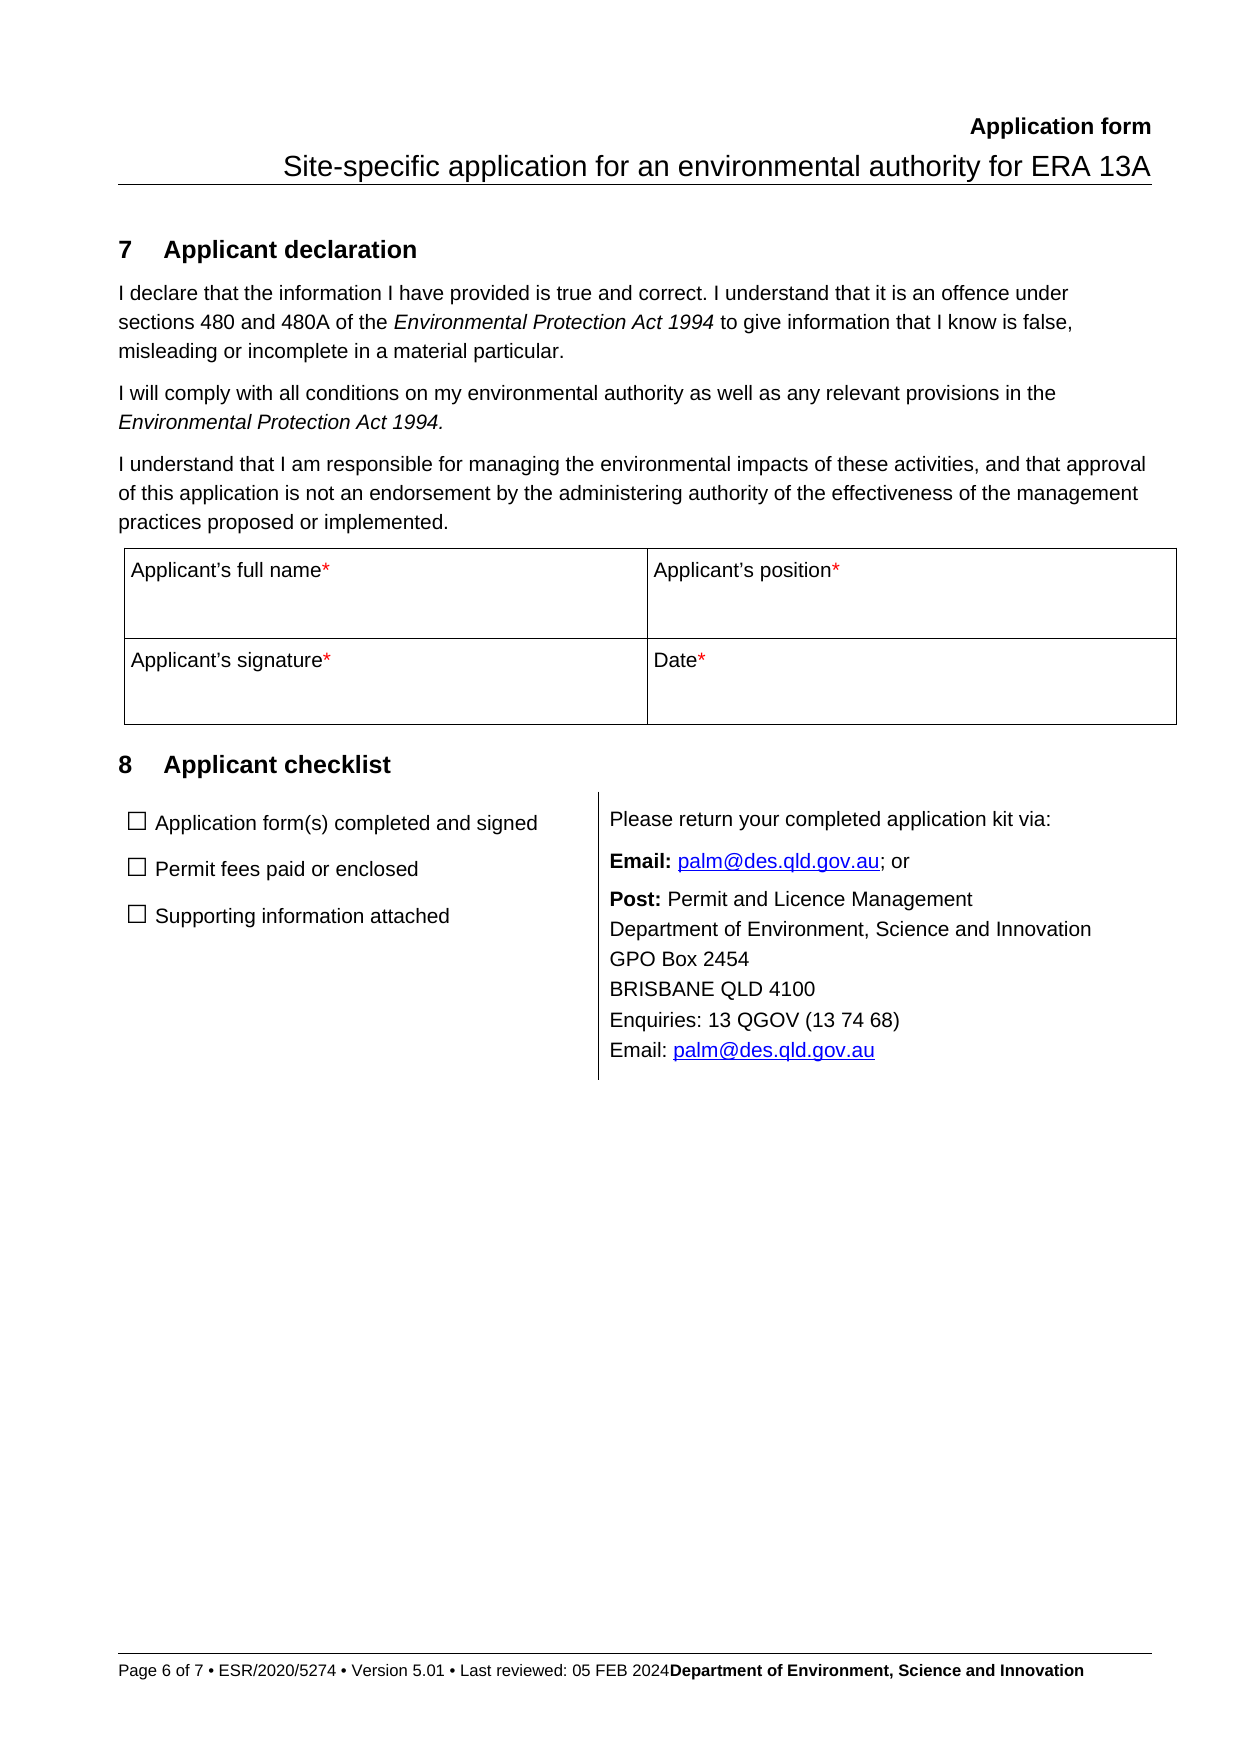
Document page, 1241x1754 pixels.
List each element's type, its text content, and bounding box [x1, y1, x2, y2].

text I understand that I am responsible for managing the environmental impacts of these activities, and that approval of this application is not an endorsement by the administering authority of the effectiveness of the management practices proposed or implemented. [118, 448, 1152, 535]
table_header Applicant’s position* [648, 549, 1176, 638]
table_header Please return your completed application kit via: Email: palm@des.qld.gov.au; or Post: Permit and Licence Management Department of Environment, Science and Innovation GPO Box 2454 BRISBANE QLD 4100 Enquiries: 13 QGOV (13 74 68) Email: palm@des.qld.gov.au [599, 792, 1174, 1080]
subtitle Applicant checklist [118, 750, 1152, 779]
table_header Application form(s) completed and signed Permit fees paid or enclosed Supporting information attached [118, 792, 598, 1080]
table_cell Date* [648, 639, 1176, 724]
text I declare that the information I have provided is true and correct. I understand that it is an offence under sections 480 and 480A of the Environmental Protection Act 1994 to give information that I know is false, misleading or incomplete in a material particular. [118, 277, 1152, 364]
table_header Applicant’s full name* [125, 549, 647, 638]
subtitle Applicant declaration [118, 235, 1152, 264]
text I will comply with all conditions on my environmental authority as well as any relevant provisions in the Environmental Protection Act 1994. [118, 377, 1152, 435]
table_cell Applicant’s signature* [125, 639, 647, 724]
